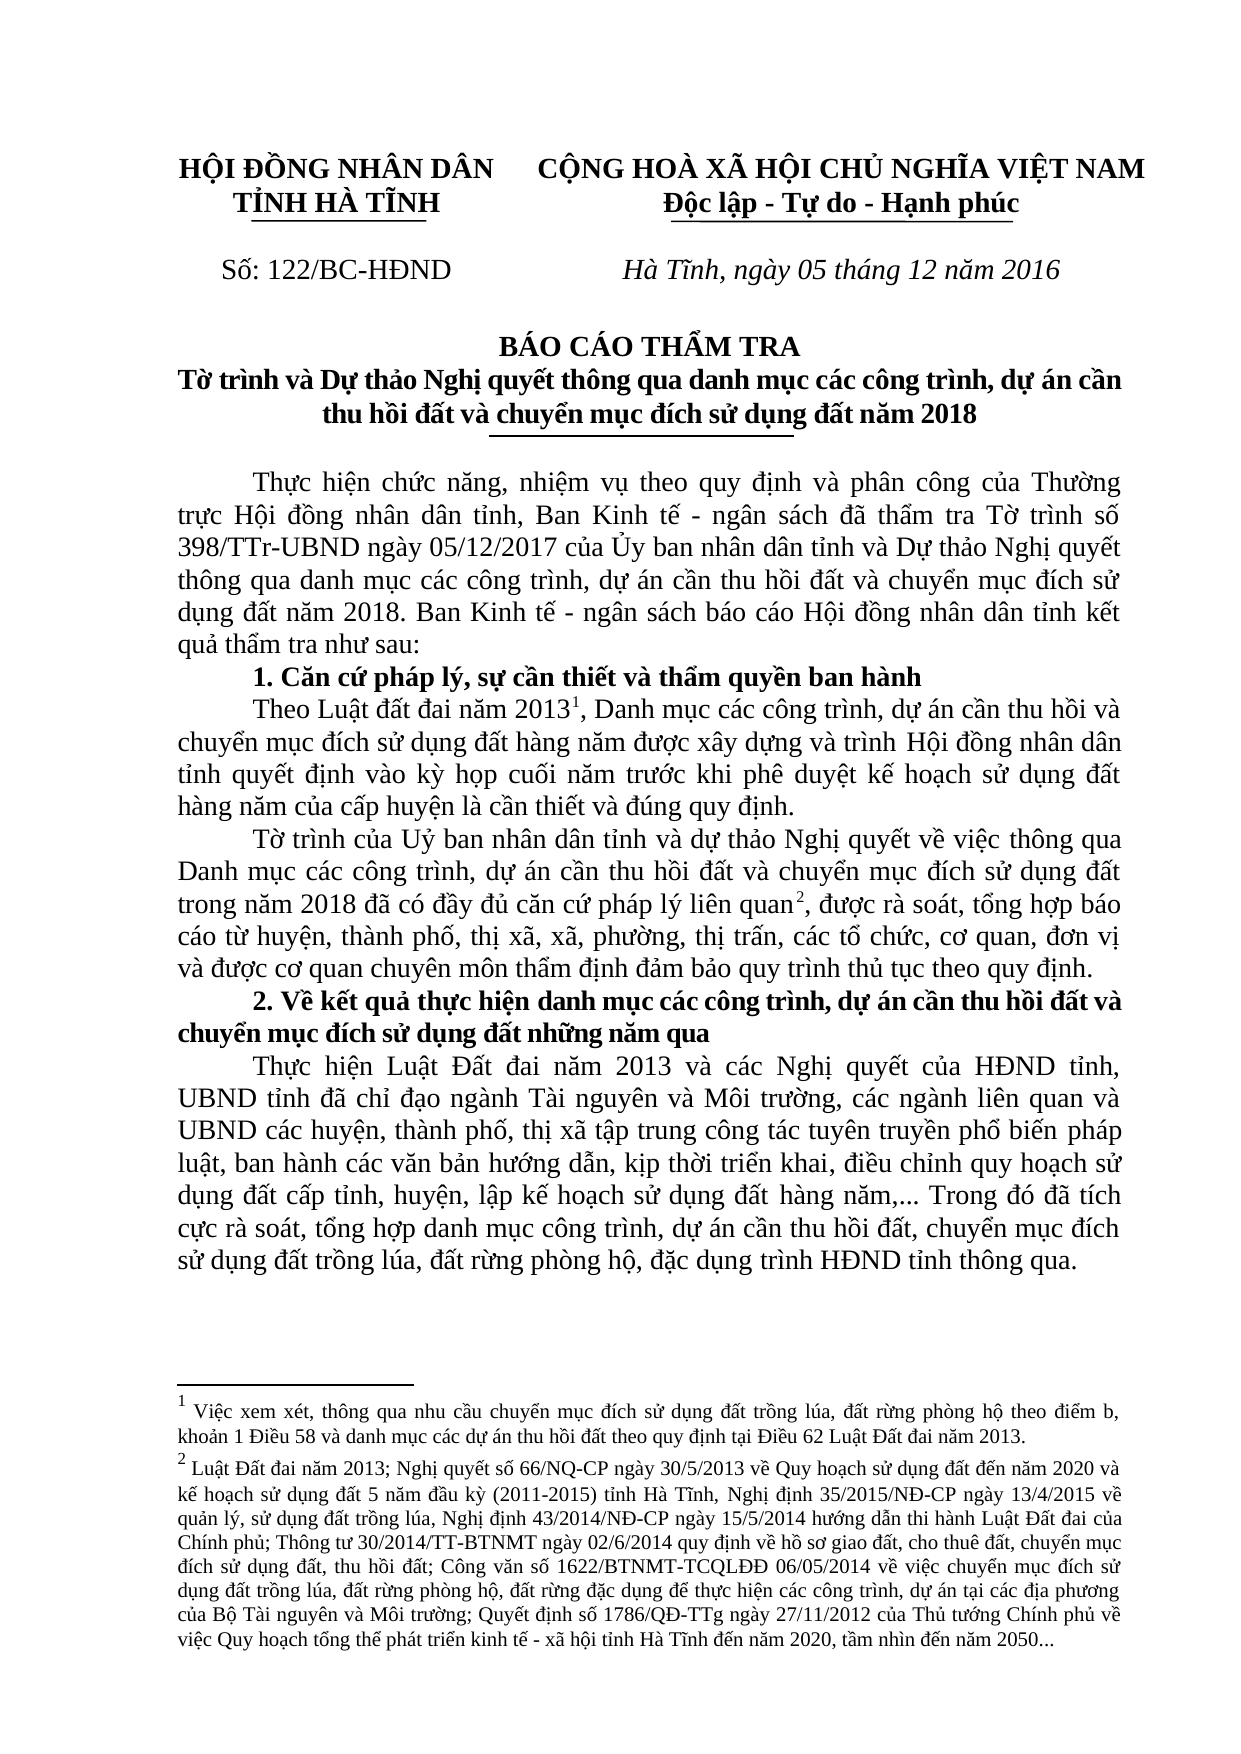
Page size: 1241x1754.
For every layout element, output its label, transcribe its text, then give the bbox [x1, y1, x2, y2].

text Tờ trình của Uỷ ban nhân dân tỉnh và dự thảo Nghị quyết về việc thông qua Danh mục các công trình, dự án cần thu hồi đất và chuyển mục đích sử dụng đất trong năm 2018 đã có đầy đủ căn cứ pháp lý liên quan, được rà soát, tổng hợp báo cáo từ huyện, thành phố, thị xã, xã, phường, thị trấn, các tổ chức, cơ quan, đơn vị và được cơ quan chuyên môn thẩm định đảm bảo quy trình thủ tục theo quy định. [177, 822, 1122, 984]
text Thực hiện chức năng, nhiệm vụ theo quy định và phân công của Thường trực Hội đồng nhân dân tỉnh, Ban Kinh tế - ngân sách đã thẩm tra Tờ trình số 398/TTr-UBND ngày 05/12/2017 của Ủy ban nhân dân tỉnh và Dự thảo Nghị quyết thông qua danh mục các công trình, dự án cần thu hồi đất và chuyển mục đích sử dụng đất năm 2018. Ban Kinh tế - ngân sách báo cáo Hội đồng nhân dân tỉnh kết quả thẩm tra như sau: [177, 466, 1122, 660]
text 2. Về kết quả thực hiện danh mục các công trình, dự án cần thu hồi đất và chuyển mục đích sử dụng đất những năm qua [177, 984, 1122, 1049]
table_header CỘNG HOÀ XÃ HỘI CHỦ NGHĨA VIỆT NAM Độc lập - Tự do - Hạnh phúc Hà Tĩnh, ngày 05 tháng 12 năm 2016 [514, 152, 1168, 286]
text BÁO CÁO THẨM TRA [177, 329, 1122, 362]
table_header HỘI ĐỒNG NHÂN DÂN TỈNH HÀ TĨNH Số: 122/BC-HĐND [159, 152, 514, 286]
text Theo Luật đất đai năm 2013, Danh mục các công trình, dự án cần thu hồi và chuyển mục đích sử dụng đất hàng năm được xây dựng và trình Hội đồng nhân dân tỉnh quyết định vào kỳ họp cuối năm trước khi phê duyệt kế hoạch sử dụng đất hàng năm của cấp huyện là cần thiết và đúng quy định. [177, 692, 1122, 822]
text Thực hiện Luật Đất đai năm 2013 và các Nghị quyết của HĐND tỉnh, UBND tỉnh đã chỉ đạo ngành Tài nguyên và Môi trường, các ngành liên quan và UBND các huyện, thành phố, thị xã tập trung công tác tuyên truyền phổ biến pháp luật, ban hành các văn bản hướng dẫn, kịp thời triển khai, điều chỉnh quy hoạch sử dụng đất cấp tỉnh, huyện, lập kế hoạch sử dụng đất hàng năm,... Trong đó đã tích cực rà soát, tổng hợp danh mục công trình, dự án cần thu hồi đất, chuyển mục đích sử dụng đất trồng lúa, đất rừng phòng hộ, đặc dụng trình HĐND tỉnh thông qua. [177, 1049, 1122, 1275]
text Tờ trình và Dự thảo Nghị quyết thông qua danh mục các công trình, dự án cần thu hồi đất và chuyển mục đích sử dụng đất năm 2018 [177, 362, 1122, 429]
text 1. Căn cứ pháp lý, sự cần thiết và thẩm quyền ban hành [177, 660, 1122, 692]
